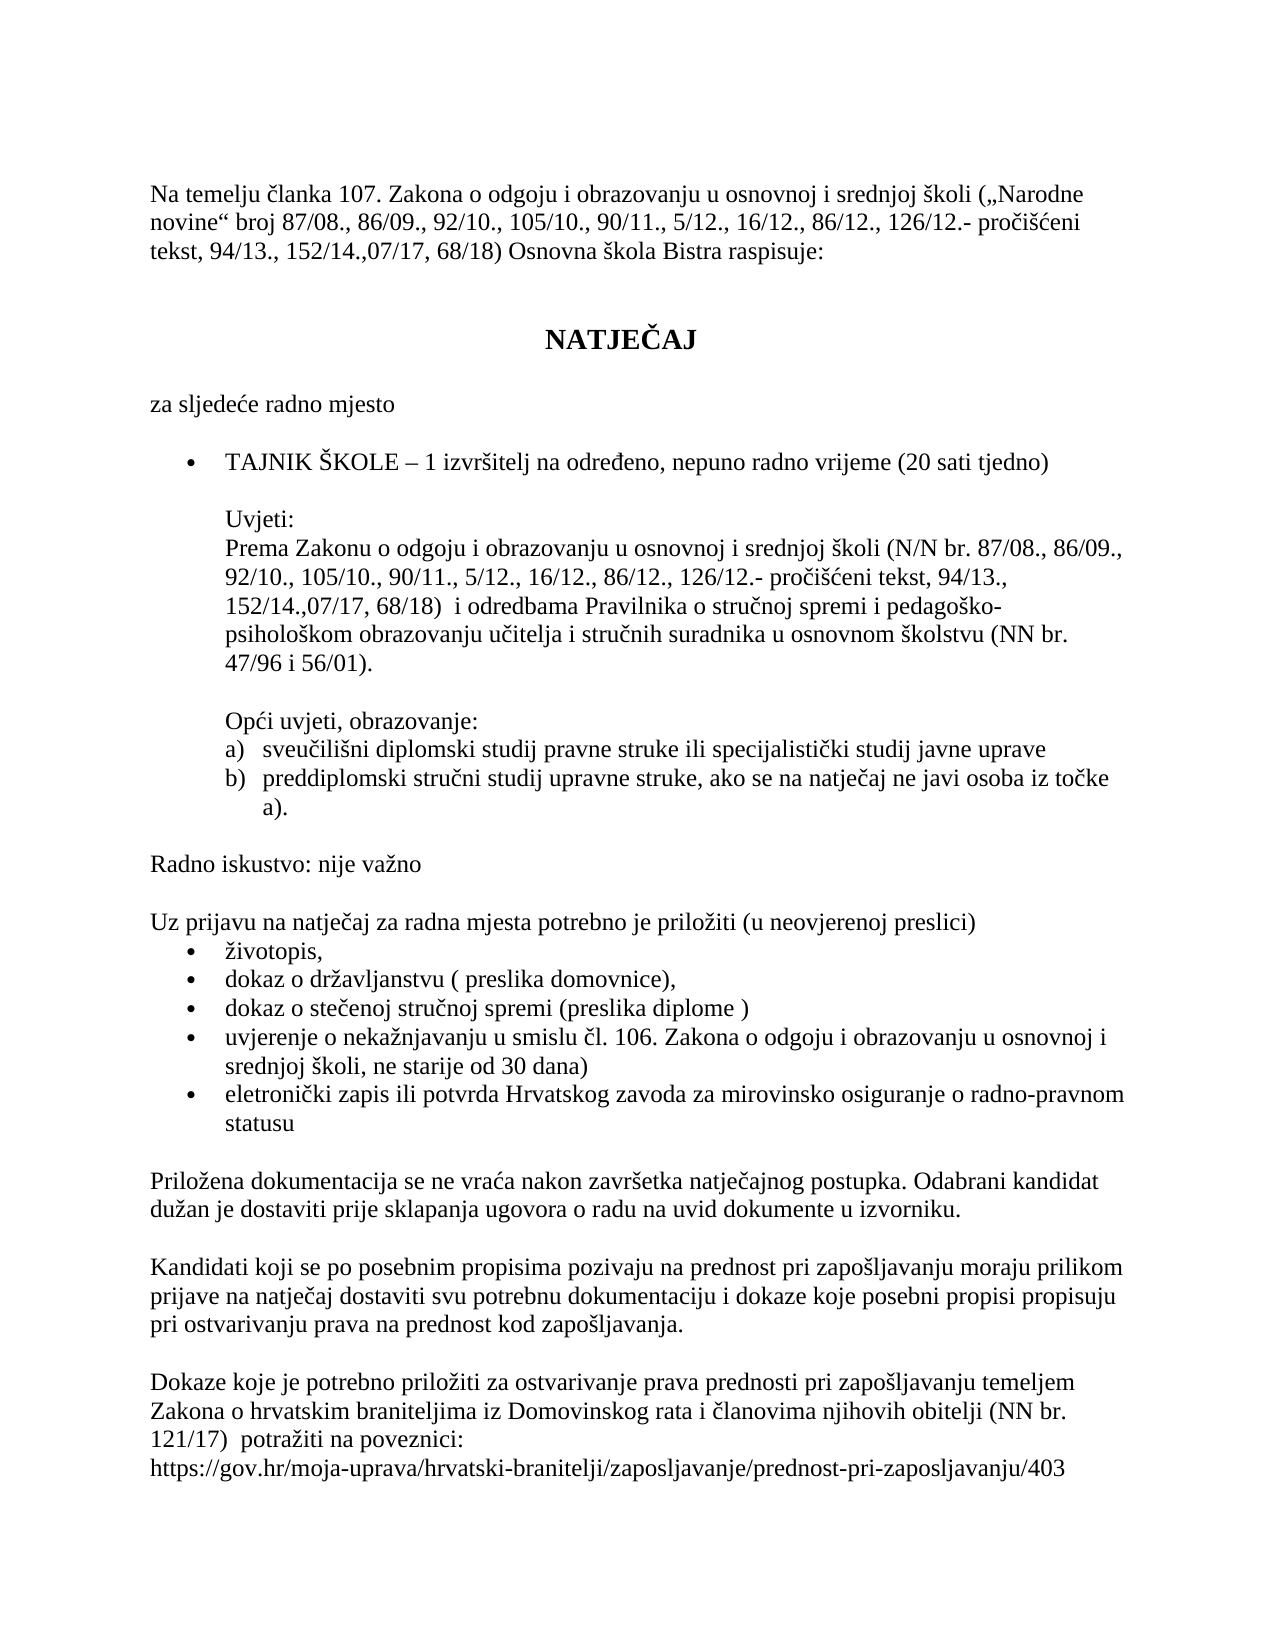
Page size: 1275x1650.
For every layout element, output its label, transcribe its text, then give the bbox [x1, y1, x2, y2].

text NATJEČAJ [150, 322, 1125, 356]
list preddiplomski stručni studij upravne struke, ako se na natječaj ne javi osoba iz točke a). [225, 763, 1125, 821]
text Uvjeti: Prema Zakonu o odgoju i obrazovanju u osnovnoj i srednjoj školi (N/N br. 87/08., 86/09., 92/10., 105/10., 90/11., 5/12., 16/12., 86/12., 126/12.- pročišćeni tekst, 94/13., 152/14.,07/17, 68/18) i odredbama Pravilnika o stručnoj spremi i pedagoško-psihološkom obrazovanju učitelja i stručnih suradnika u osnovnom školstvu (NN br. 47/96 i 56/01). [225, 476, 1125, 677]
list životopis, [187, 936, 1125, 964]
list dokaz o državljanstvu ( preslika domovnice), [187, 964, 1125, 993]
list TAJNIK ŠKOLE – 1 izvršitelj na određeno, nepuno radno vrijeme (20 sati tjedno) [187, 447, 1125, 476]
list sveučilišni diplomski studij pravne struke ili specijalistički studij javne uprave [225, 734, 1125, 763]
text Opći uvjeti, obrazovanje: [225, 706, 1125, 734]
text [150, 1223, 1125, 1482]
text Priložena dokumentacija se ne vraća nakon završetka natječajnog postupka. Odabrani kandidat dužan je dostaviti prije sklapanja ugovora o radu na uvid dokumente u izvorniku. [150, 1166, 1125, 1223]
text Na temelju članka 107. Zakona o odgoju i obrazovanju u osnovnoj i srednjoj školi („Narodne novine“ broj 87/08., 86/09., 92/10., 105/10., 90/11., 5/12., 16/12., 86/12., 126/12.- pročišćeni tekst, 94/13., 152/14.,07/17, 68/18) Osnovna škola Bistra raspisuje: [150, 179, 1125, 265]
text Radno iskustvo: nije važno Uz prijavu na natječaj za radna mjesta potrebno je priložiti (u neovjerenoj preslici) [150, 849, 1125, 936]
list dokaz o stečenoj stručnoj spremi (preslika diplome ) [187, 993, 1125, 1022]
text za sljedeće radno mjesto [150, 389, 1125, 447]
list eletronički zapis ili potvrda Hrvatskog zavoda za mirovinsko osiguranje o radno-pravnom statusu [187, 1079, 1125, 1137]
list uvjerenje o nekažnjavanju u smislu čl. 106. Zakona o odgoju i obrazovanju u osnovnoj i srednjoj školi, ne starije od 30 dana) [187, 1022, 1125, 1079]
